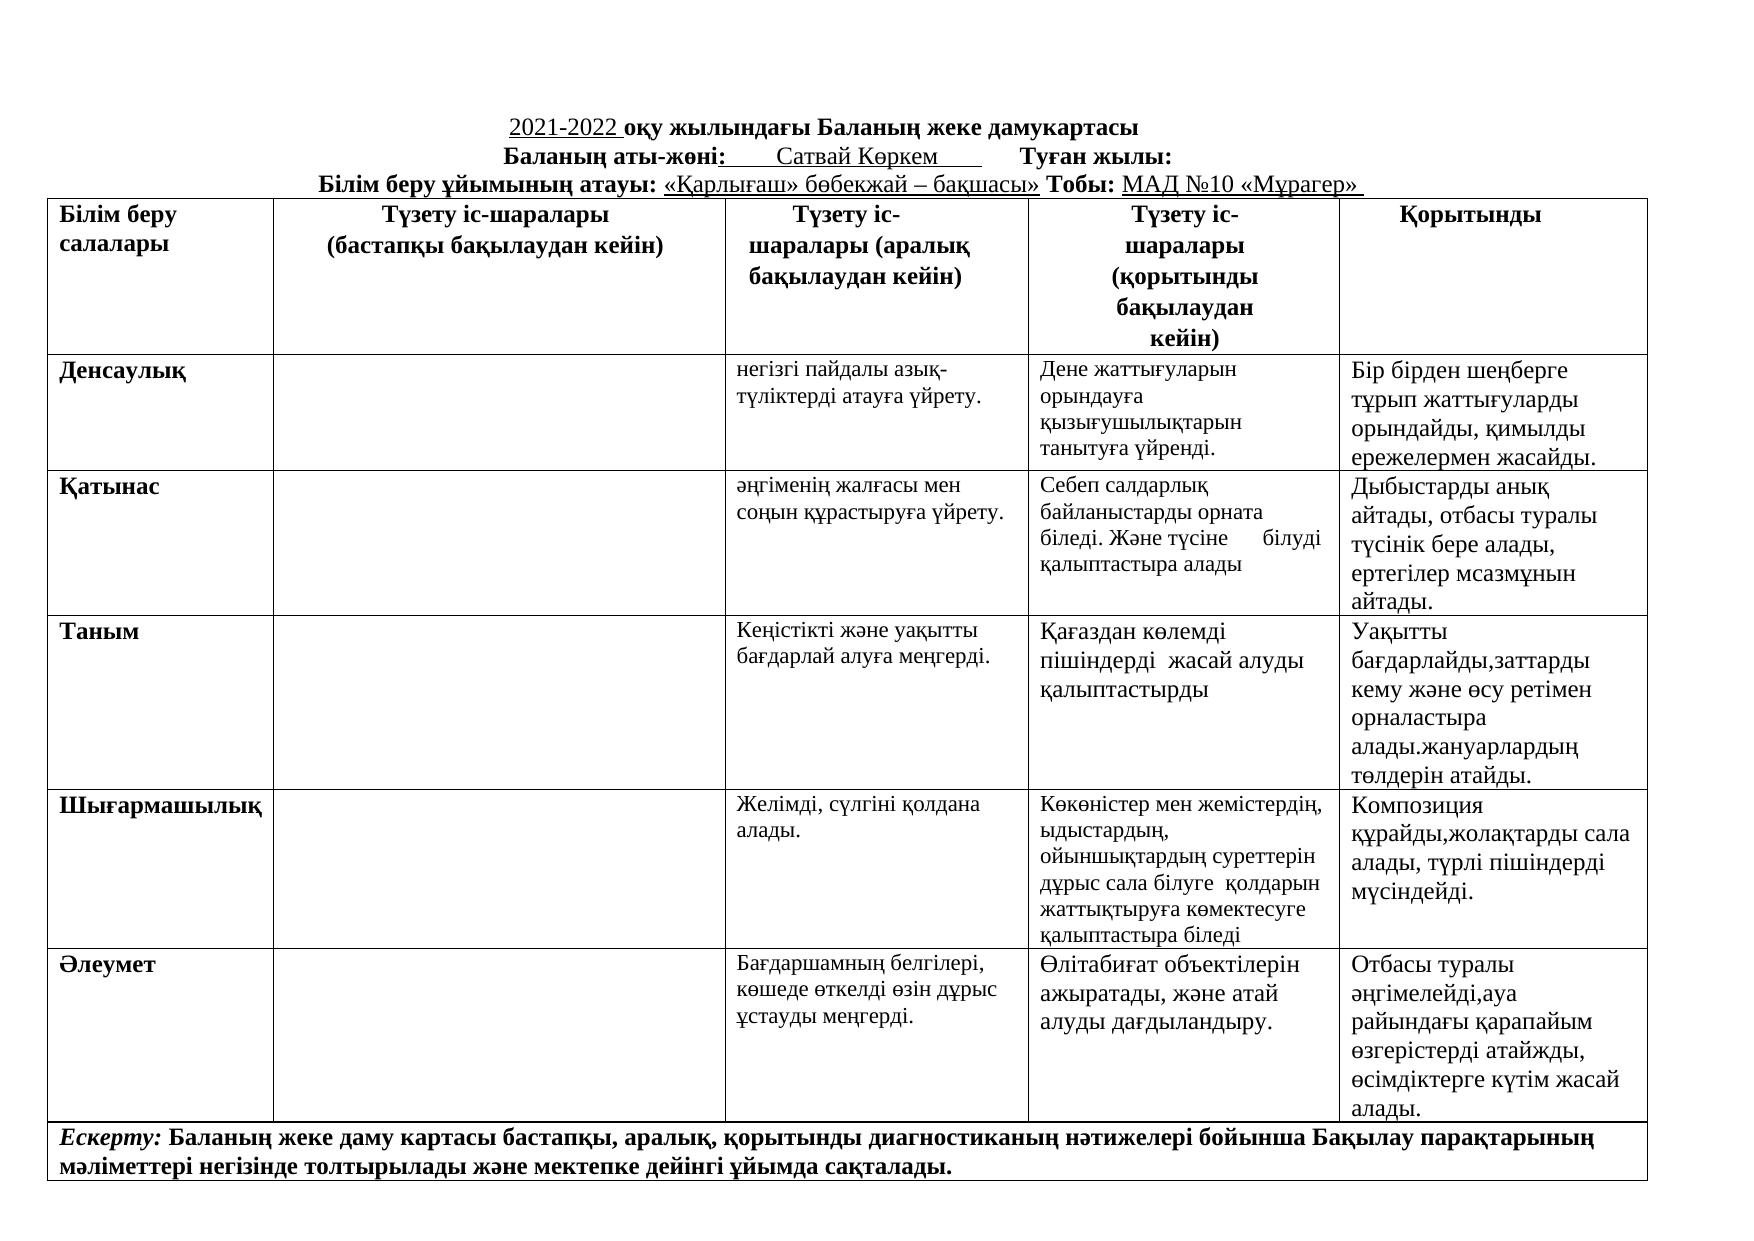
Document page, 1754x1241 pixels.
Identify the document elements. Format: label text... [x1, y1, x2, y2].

table_cell Бағдаршамның белгілері, көшеде өткелді өзін дұрыс ұстауды меңгерді. [726, 949, 1028, 1121]
table_cell [274, 790, 725, 948]
table_cell Денсаулық [48, 355, 273, 470]
table_header Қорытынды [1340, 199, 1647, 354]
table_cell Отбасы туралы әңгімелейді,ауа райындағы қарапайым өзгерістерді атайжды, өсімдіктерге күтім жасай алады. [1340, 949, 1647, 1121]
table_cell [274, 949, 725, 1121]
text Білім беру ұйымының атауы: «Қарлығаш» бөбекжай – бақшасы» Тобы: МАД №10 «Мұрагер» [59, 169, 1616, 198]
table_cell Көкөністер мен жемістердің, ыдыстардың, ойыншықтардың суреттерін дұрыс сала білуге қолдарын жаттықтыруға көмектесуге қалыптастыра біледі [1029, 790, 1339, 948]
table_cell Қатынас [48, 471, 273, 615]
table_cell Әлеумет [48, 949, 273, 1121]
table_cell [274, 471, 725, 615]
text 2021-2022 оқу жылындағы Баланың жеке дамукартасы [509, 112, 1636, 141]
table_cell Ескерту: Баланың жеке даму картасы бастапқы, аралық, қорытынды диагностиканың нәтижелері бойынша Бақылау парақтарының мәліметтері негізінде толтырылады және мектепке дейінгі ұйымда сақталады. [48, 1123, 1647, 1180]
table_cell әңгіменің жалғасы мен соңын құрастыруға үйрету. [726, 471, 1028, 615]
table_cell Желімді, сүлгіні қолдана алады. [726, 790, 1028, 948]
table_header Түзету іс-шаралары (аралық бақылаудан кейін) [726, 199, 1028, 354]
table_cell Таным [48, 616, 273, 789]
table_cell Бір бірден шеңберге тұрып жаттығуларды орындайды, қимылды ережелермен жасайды. [1340, 355, 1647, 470]
table_cell Себеп салдарлық байланыстарды орната біледі. Және түсіне білуді қалыптастыра алады [1029, 471, 1339, 615]
table_cell Уақытты бағдарлайды,заттарды кему және өсу ретімен орналастыра алады.жануарлардың төлдерін атайды. [1340, 616, 1647, 789]
text Баланың аты-жөні: Сатвай Көркем Туған жылы: [59, 141, 1616, 169]
table_header Білім беру салалары [48, 199, 273, 354]
table_header Түзету іс-шаралары (қорытынды бақылаудан кейін) [1029, 199, 1339, 354]
table_cell Кеңістікті және уақытты бағдарлай алуға меңгерді. [726, 616, 1028, 789]
table_cell Өлітабиғат объектілерін ажыратады, және атай алуды дағдыландыру. [1029, 949, 1339, 1121]
table_cell Дыбыстарды анық айтады, отбасы туралы түсінік бере алады, ертегілер мсазмұнын айтады. [1340, 471, 1647, 615]
table_cell Қағаздан көлемді пішіндерді жасай алуды қалыптастырды [1029, 616, 1339, 789]
table_cell Дене жаттығуларын орындауға қызығушылықтарын танытуға үйренді. [1029, 355, 1339, 470]
table_cell [274, 355, 725, 470]
table_cell Композиция құрайды,жолақтарды сала алады, түрлі пішіндерді мүсіндейді. [1340, 790, 1647, 948]
table_cell Шығармашылық [48, 790, 273, 948]
table_header Түзету іс-шаралары (бастапқы бақылаудан кейін) [274, 199, 725, 354]
table_cell негізгі пайдалы азық-түліктерді атауға үйрету. [726, 355, 1028, 470]
table_cell [274, 616, 725, 789]
